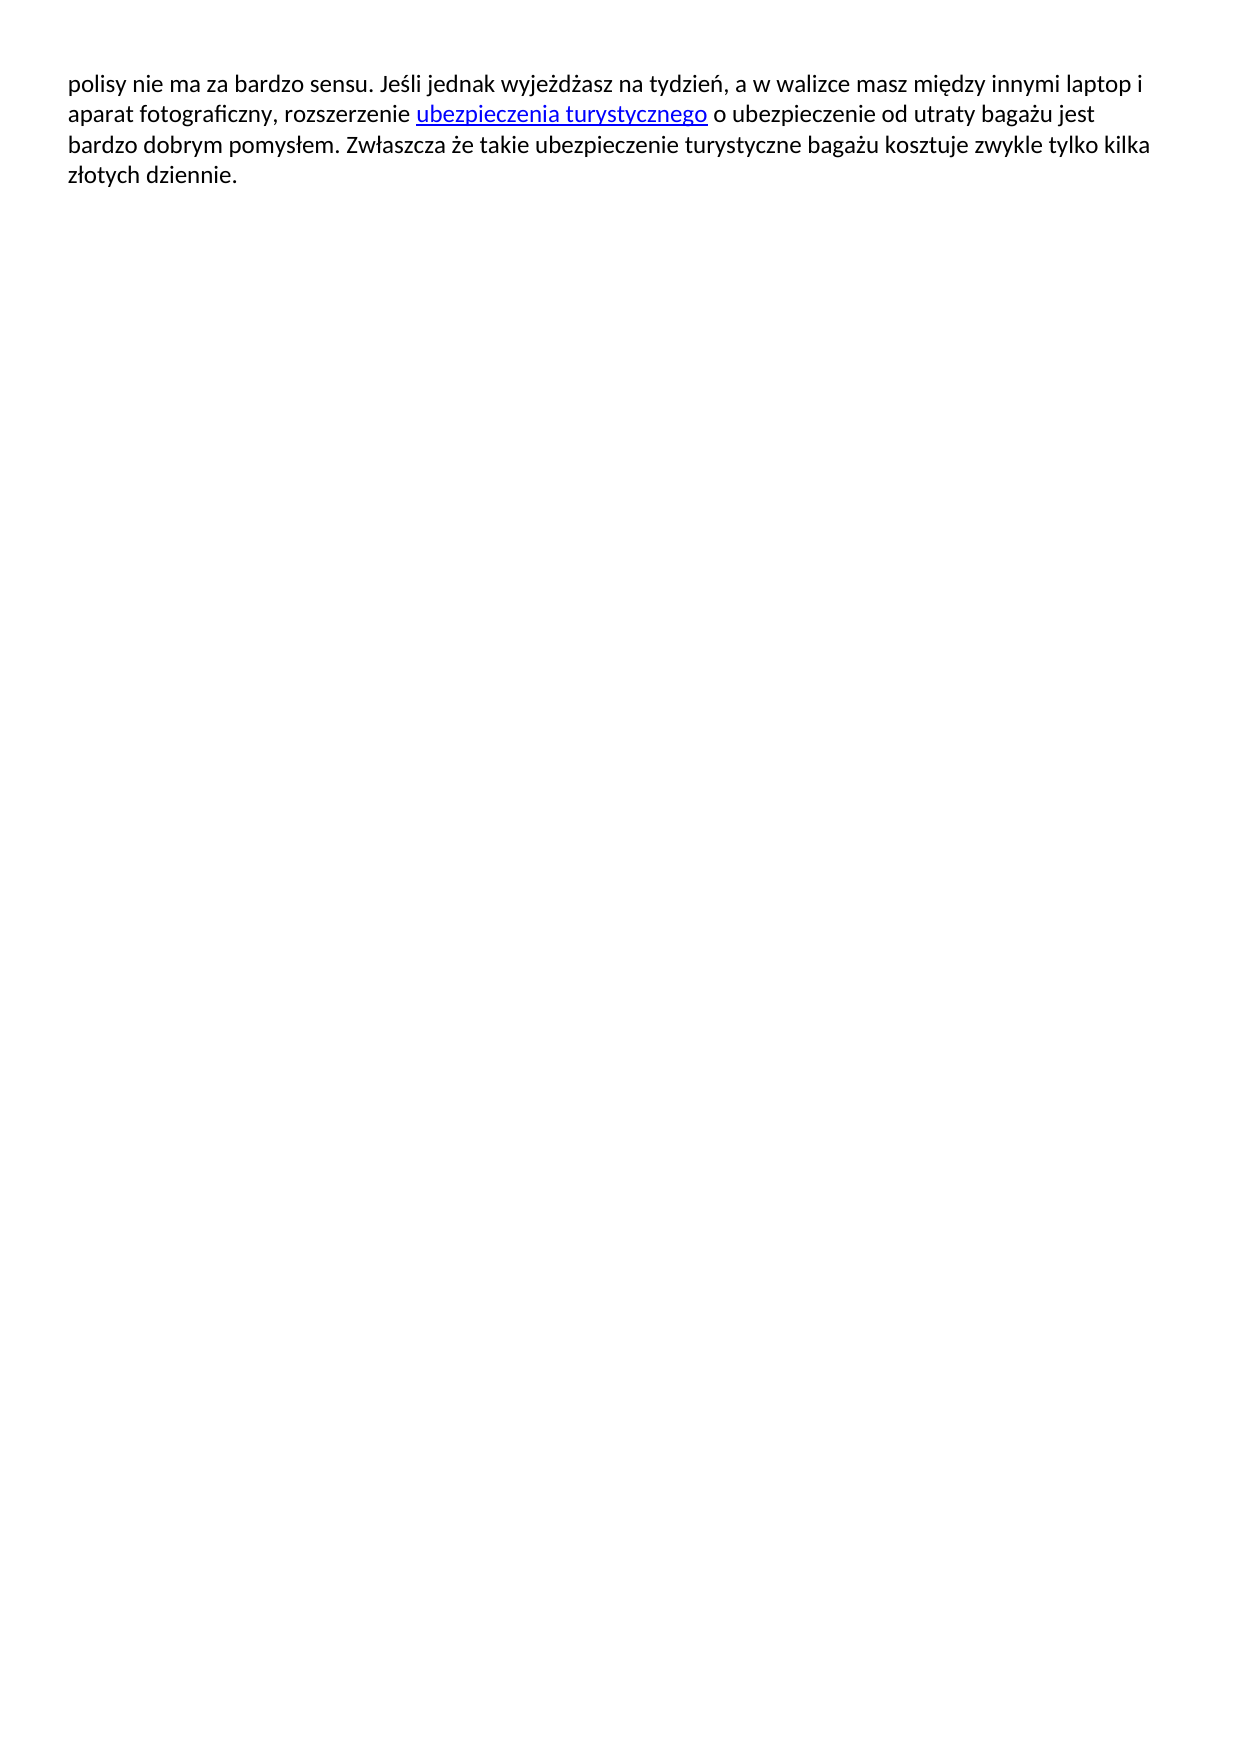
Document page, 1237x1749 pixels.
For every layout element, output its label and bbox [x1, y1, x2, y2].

text [68, 68, 1169, 190]
